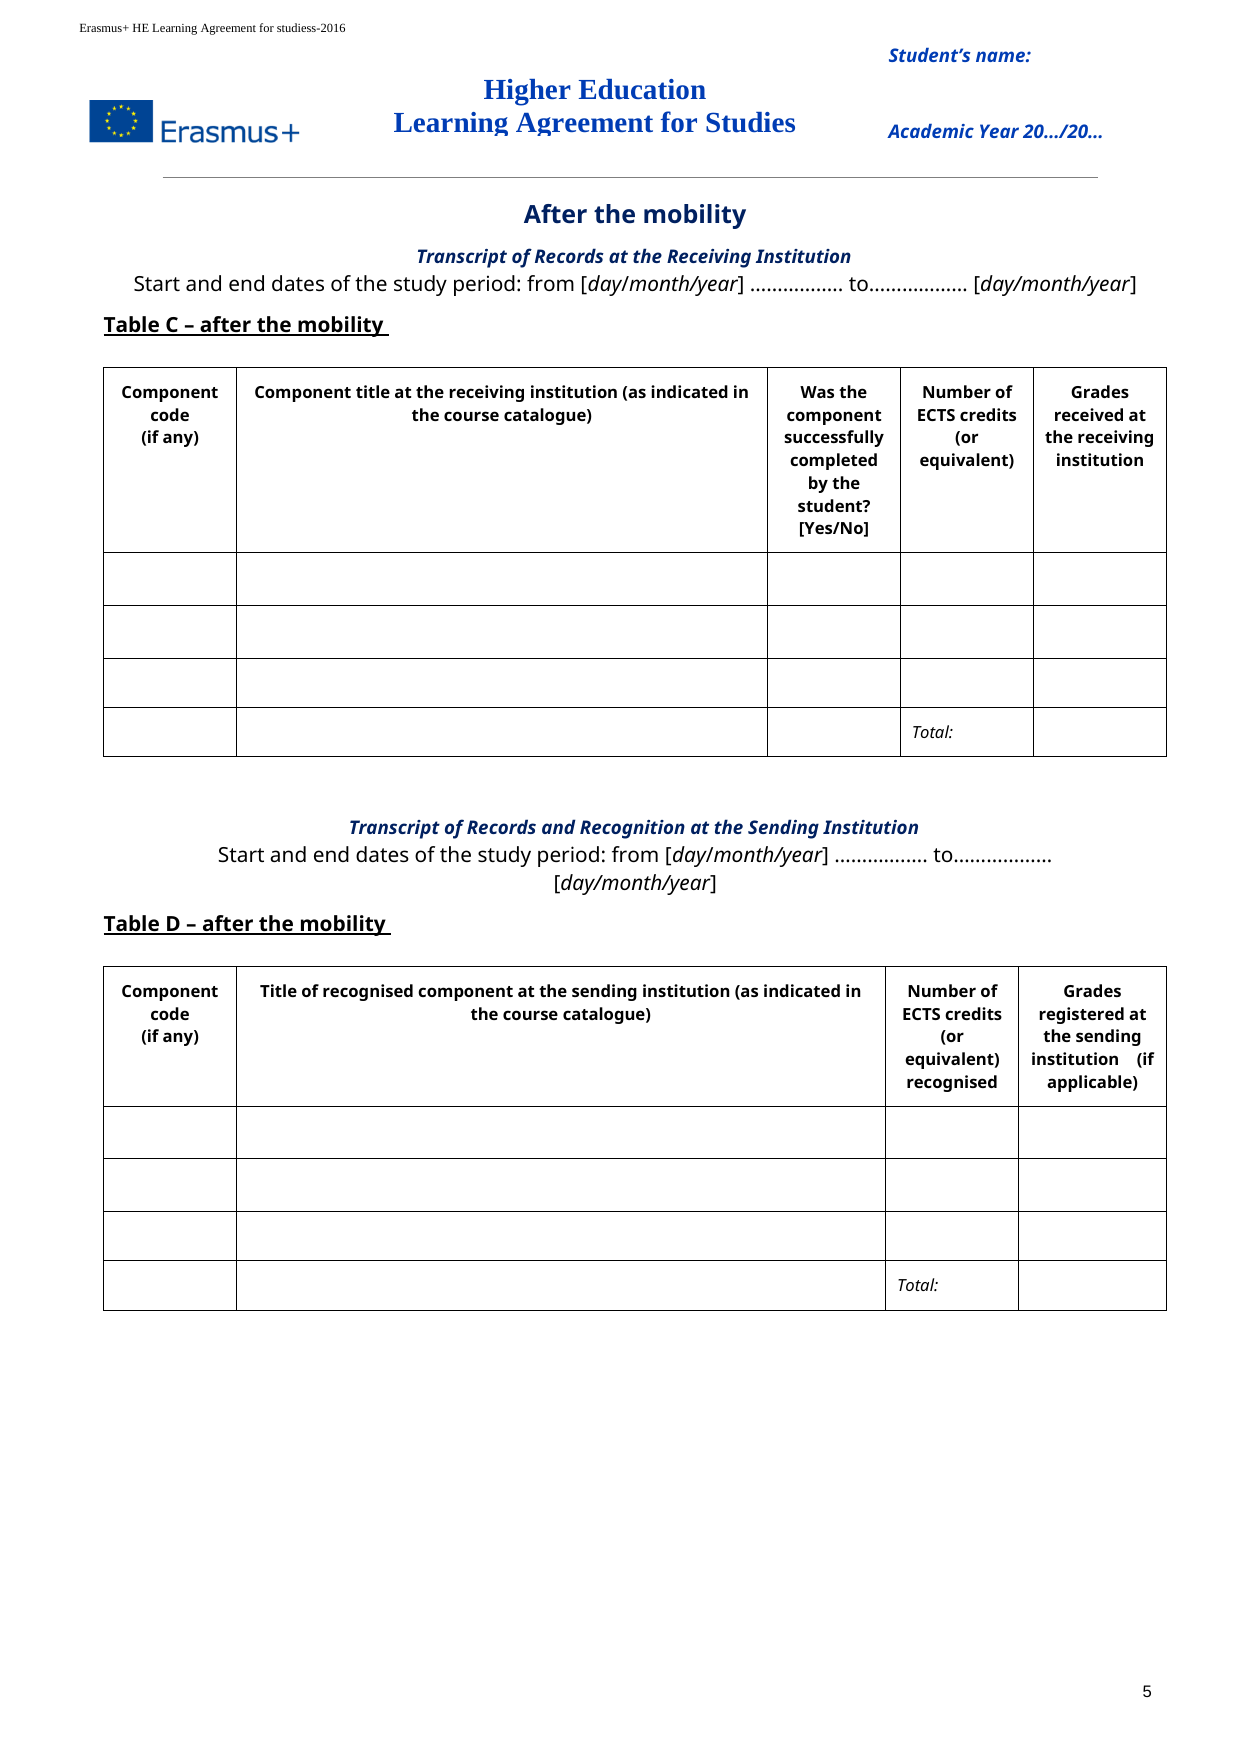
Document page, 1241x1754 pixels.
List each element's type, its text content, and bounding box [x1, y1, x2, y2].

table_cell [1019, 1261, 1166, 1310]
table_header Component code (if any) [104, 368, 236, 552]
table_cell [104, 708, 236, 756]
table_cell [1019, 1159, 1166, 1211]
table_cell [237, 1261, 885, 1310]
table_header Grades registered at the sending institution (if applicable) [1019, 967, 1166, 1106]
table_cell [237, 1159, 885, 1211]
table_header Component title at the receiving institution (as indicated in the course catalogue) [237, 368, 767, 552]
table_cell [104, 1107, 236, 1158]
table_cell [104, 659, 236, 707]
table_header Number of ECTS credits (or equivalent) recognised [886, 967, 1018, 1106]
table_cell [768, 659, 900, 707]
picture [89, 100, 300, 143]
table_cell [768, 606, 900, 658]
table_cell [104, 1261, 236, 1310]
table_cell [104, 1212, 236, 1260]
table_cell [1019, 1212, 1166, 1260]
text Table C – after the mobility [103, 310, 1093, 339]
table_cell [768, 708, 900, 756]
table_cell [886, 1107, 1018, 1158]
subtitle Transcript of Records at the Receiving Institution [177, 244, 1093, 269]
table_cell [886, 1212, 1018, 1260]
table_header Component code (if any) [104, 967, 236, 1106]
table_cell [104, 606, 236, 658]
table_header Was the component successfully completed by the student? [Yes/No] [768, 368, 900, 552]
table_cell [1034, 553, 1166, 605]
table_cell [237, 708, 767, 756]
table_cell [886, 1159, 1018, 1211]
table_cell [1034, 606, 1166, 658]
table_header Title of recognised component at the sending institution (as indicated in the course catalogue) [237, 967, 885, 1106]
table_header Number of ECTS credits (or equivalent) [901, 368, 1033, 552]
text Start and end dates of the study period: from [day/month/year] ………….…. to……………… [day/month/year] [103, 269, 1166, 298]
table_cell [901, 659, 1033, 707]
table_cell [901, 553, 1033, 605]
text Start and end dates of the study period: from [day/month/year] ………….…. to……………… [day/month/year] [177, 840, 1093, 897]
table_cell [237, 1212, 885, 1260]
table_cell [1034, 708, 1166, 756]
table_header Grades received at the receiving institution [1034, 368, 1166, 552]
table_cell Total: [886, 1261, 1018, 1310]
table_cell Total: [901, 708, 1033, 756]
table_cell [1019, 1107, 1166, 1158]
table_cell [104, 1159, 236, 1211]
table_cell [901, 606, 1033, 658]
table_cell [237, 553, 767, 605]
table_cell [104, 553, 236, 605]
text Table D – after the mobility [103, 909, 1093, 937]
text After the mobility [177, 197, 1093, 231]
table_cell [237, 659, 767, 707]
table_cell [237, 1107, 885, 1158]
table_cell [768, 553, 900, 605]
subtitle Transcript of Records and Recognition at the Sending Institution [177, 814, 1093, 840]
table_cell [237, 606, 767, 658]
table_cell [1034, 659, 1166, 707]
